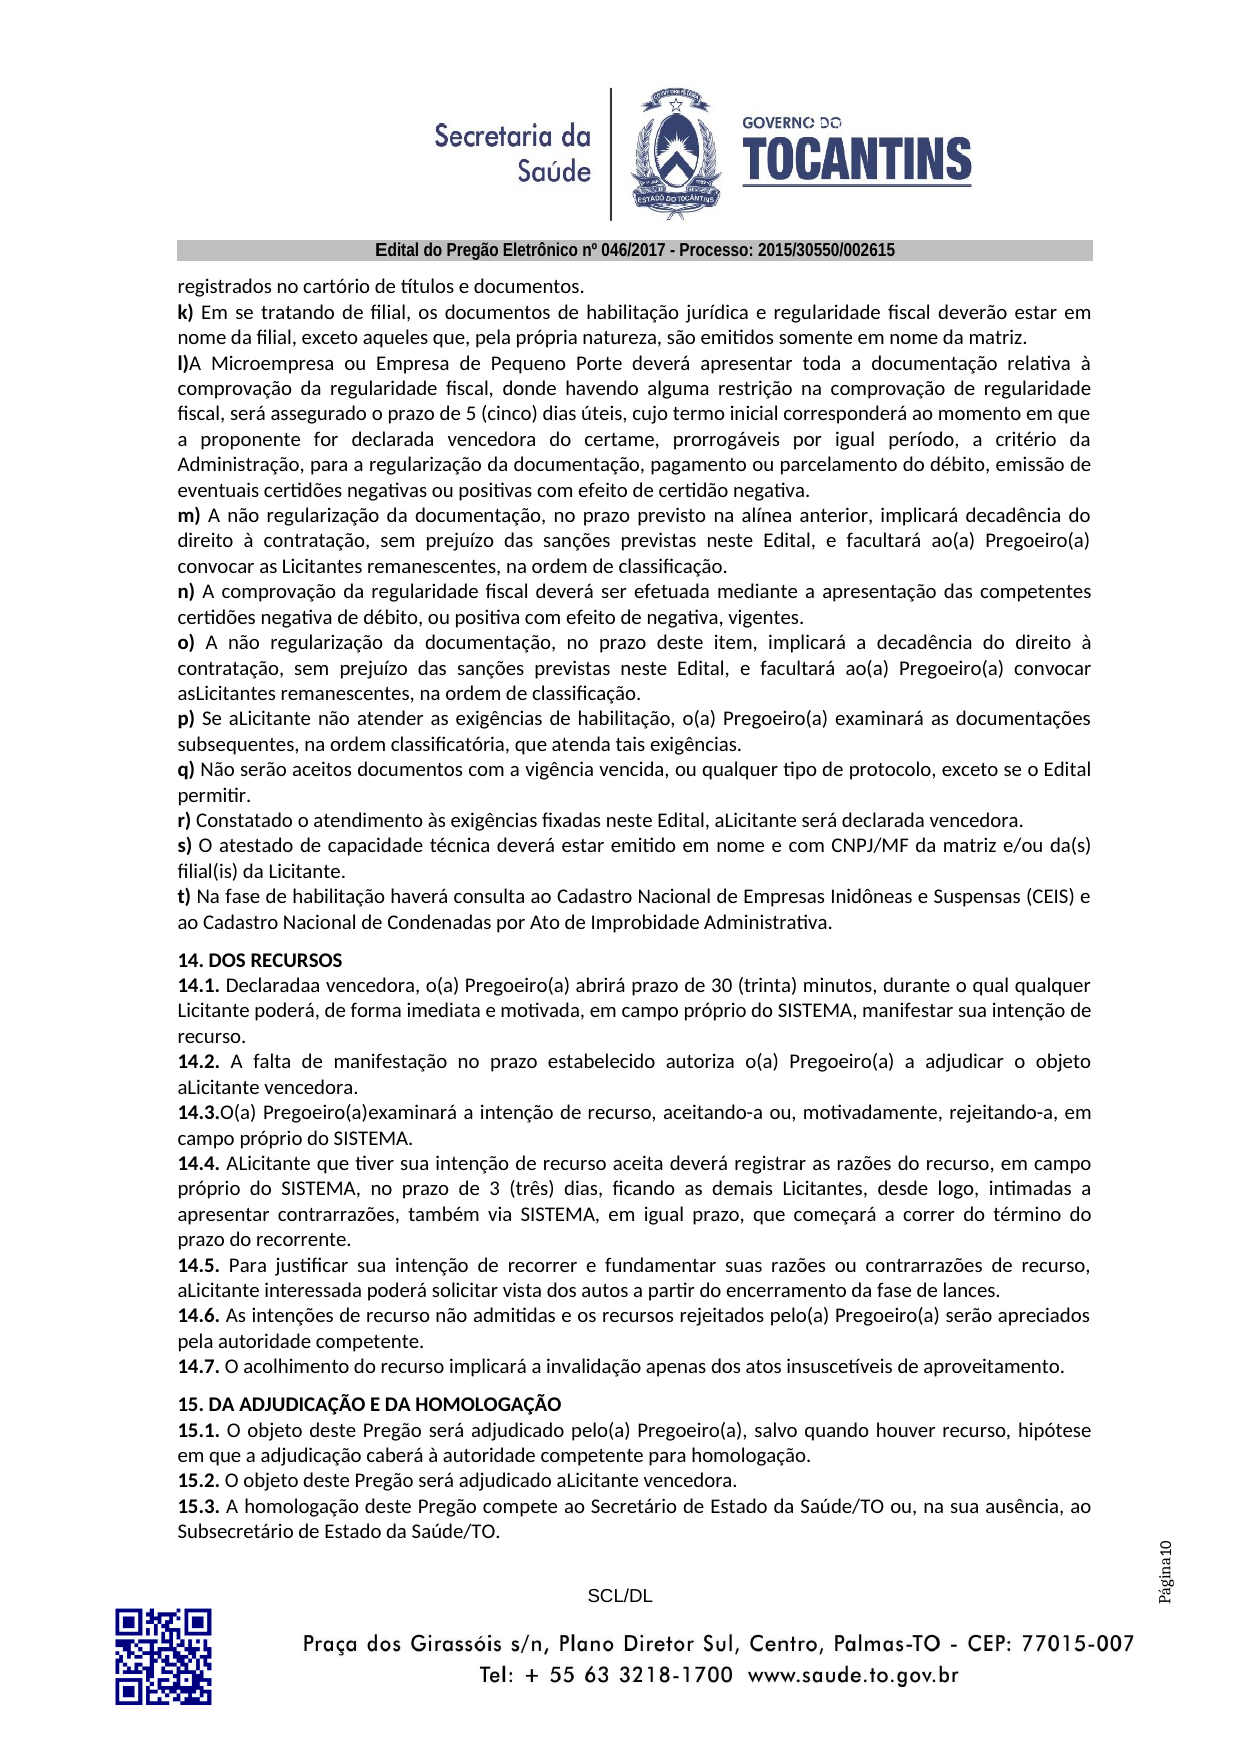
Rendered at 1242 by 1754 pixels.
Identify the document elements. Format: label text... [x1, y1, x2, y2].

text k) Em se tratando de filial, os documentos de habilitação jurídica e regularidade fiscal deverão estar em nome da filial, exceto aqueles que, pela própria natureza, são emitidos somente em nome da matriz. [177, 299, 1093, 350]
text 15.2. O objeto deste Pregão será adjudicado aLicitante vencedora. [177, 1468, 1093, 1493]
picture [111, 1604, 1134, 1709]
text m) A não regularização da documentação, no prazo previsto na alínea anterior, implicará decadência do direito à contratação, sem prejuízo das sanções previstas neste Edital, e facultará ao(a) Pregoeiro(a) convocar as Licitantes remanescentes, na ordem de classificação. [177, 502, 1093, 578]
text 14.2. A falta de manifestação no prazo estabelecido autoriza o(a) Pregoeiro(a) a adjudicar o objeto aLicitante vencedora. [177, 1048, 1093, 1099]
text p) Se aLicitante não atender as exigências de habilitação, o(a) Pregoeiro(a) examinará as documentações subsequentes, na ordem classificatória, que atenda tais exigências. [177, 706, 1093, 756]
text t) Na fase de habilitação haverá consulta ao Cadastro Nacional de Empresas Inidôneas e Suspensas (CEIS) e ao Cadastro Nacional de Condenadas por Ato de Improbidade Administrativa. [177, 883, 1093, 934]
text n) A comprovação da regularidade fiscal deverá ser efetuada mediante a apresentação das competentes certidões negativa de débito, ou positiva com efeito de negativa, vigentes. [177, 578, 1093, 629]
text 14.5. Para justificar sua intenção de recorrer e fundamentar suas razões ou contrarrazões de recurso, aLicitante interessada poderá solicitar vista dos autos a partir do encerramento da fase de lances. [177, 1252, 1093, 1303]
text 15.1. O objeto deste Pregão será adjudicado pelo(a) Pregoeiro(a), salvo quando houver recurso, hipótese em que a adjudicação caberá à autoridade competente para homologação. [177, 1417, 1093, 1468]
text 14.4. ALicitante que tiver sua intenção de recurso aceita deverá registrar as razões do recurso, em campo próprio do SISTEMA, no prazo de 3 (três) dias, ficando as demais Licitantes, desde logo, intimadas a apresentar contrarrazões, também via SISTEMA, em igual prazo, que começará a correr do término do prazo do recorrente. [177, 1150, 1093, 1252]
text o) A não regularização da documentação, no prazo deste item, implicará a decadência do direito à contratação, sem prejuízo das sanções previstas neste Edital, e facultará ao(a) Pregoeiro(a) convocar asLicitantes remanescentes, na ordem de classificação. [177, 629, 1093, 706]
text 14.3.O(a) Pregoeiro(a)examinará a intenção de recurso, aceitando-a ou, motivadamente, rejeitando-a, em campo próprio do SISTEMA. [177, 1099, 1093, 1150]
text r) Constatado o atendimento às exigências fixadas neste Edital, aLicitante será declarada vencedora. [177, 807, 1093, 833]
text l)A Microempresa ou Empresa de Pequeno Porte deverá apresentar toda a documentação relativa à comprovação da regularidade fiscal, donde havendo alguma restrição na comprovação de regularidade fiscal, será assegurado o prazo de 5 (cinco) dias úteis, cujo termo inicial corresponderá ao momento em que a proponente for declarada vencedora do certame, prorrogáveis por igual período, a critério da Administração, para a regularização da documentação, pagamento ou parcelamento do débito, emissão de eventuais certidões negativas ou positivas com efeito de certidão negativa. [177, 350, 1093, 502]
text 14.1. Declaradaa vencedora, o(a) Pregoeiro(a) abrirá prazo de 30 (trinta) minutos, durante o qual qualquer Licitante poderá, de forma imediata e motivada, em campo próprio do SISTEMA, manifestar sua intenção de recurso. [177, 972, 1093, 1048]
text q) Não serão aceitos documentos com a vigência vencida, ou qualquer tipo de protocolo, exceto se o Edital permitir. [177, 756, 1093, 807]
text 15. DA ADJUDICAÇÃO E DA HOMOLOGAÇÃO [177, 1391, 1093, 1417]
text 14.7. O acolhimento do recurso implicará a invalidação apenas dos atos insuscetíveis de aproveitamento. [177, 1353, 1093, 1379]
picture [0, 3, 1237, 236]
text 14.6. As intenções de recurso não admitidas e os recursos rejeitados pelo(a) Pregoeiro(a) serão apreciados pela autoridade competente. [177, 1303, 1093, 1353]
text 15.3. A homologação deste Pregão compete ao Secretário de Estado da Saúde/TO ou, na sua ausência, ao Subsecretário de Estado da Saúde/TO. [177, 1493, 1093, 1544]
text 14. DOS RECURSOS [177, 947, 1093, 972]
text s) O atestado de capacidade técnica deverá estar emitido em nome e com CNPJ/MF da matriz e/ou da(s) filial(is) da Licitante. [177, 833, 1093, 883]
